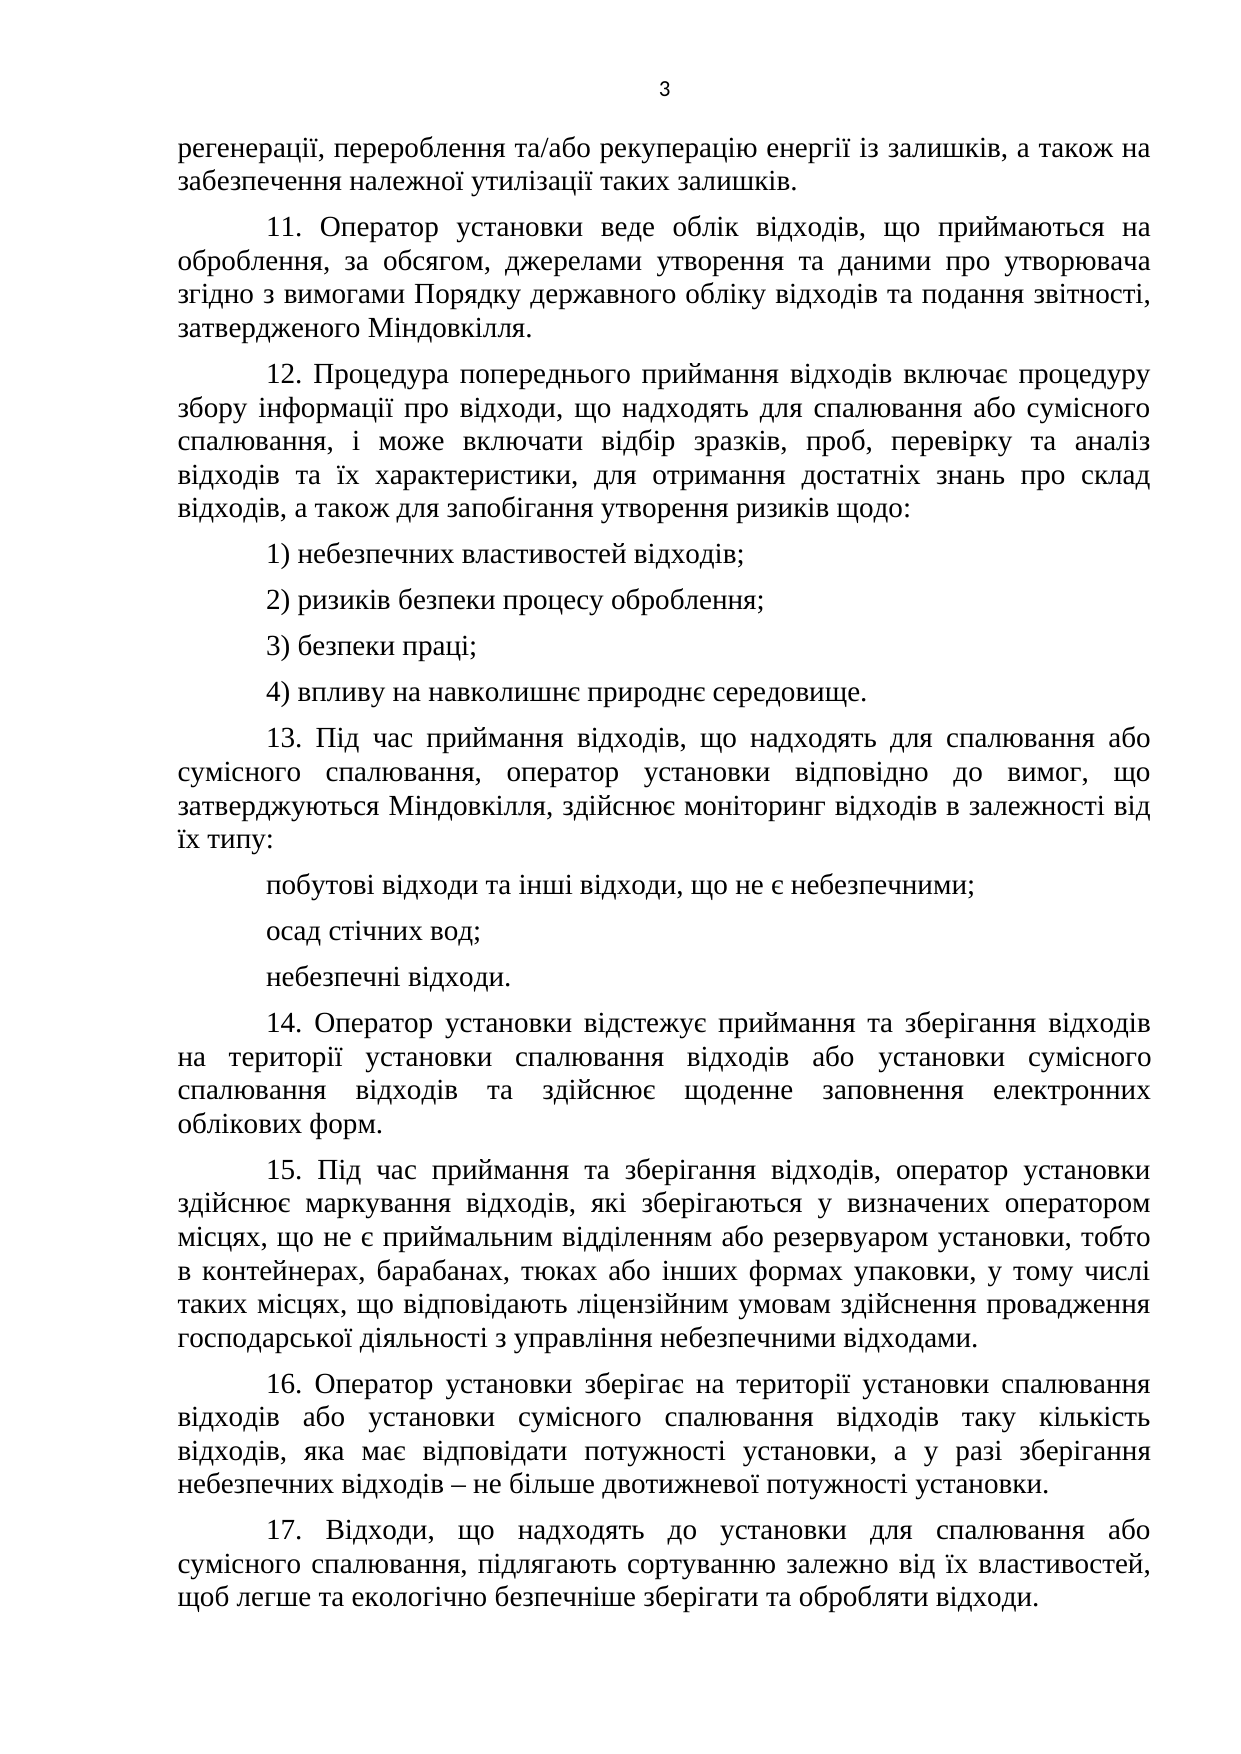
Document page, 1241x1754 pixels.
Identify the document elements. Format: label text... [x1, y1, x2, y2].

text 14. Оператор установки відстежує приймання та зберігання відходів на території установки спалювання відходів або установки сумісного спалювання відходів та здійснює щоденне заповнення електронних облікових форм. [177, 1005, 1152, 1139]
text небезпечні відходи. [177, 959, 1152, 993]
text 15. Під час приймання та зберігання відходів, оператор установки здійснює маркування відходів, які зберігаються у визначених оператором місцях, що не є приймальним відділенням або резервуаром установки, тобто в контейнерах, барабанах, тюках або інших формах упаковки, у тому числі таких місцях, що відповідають ліцензійним умовам здійснення провадження господарської діяльності з управління небезпечними відходами. [177, 1152, 1152, 1353]
text 2) ризиків безпеки процесу оброблення; [177, 582, 1152, 616]
text 3) безпеки праці; [177, 628, 1152, 662]
text 4) впливу на навколишнє природнє середовище. [177, 674, 1152, 708]
text 11. Оператор установки веде облік відходів, що приймаються на оброблення, за обсягом, джерелами утворення та даними про утворювача згідно з вимогами Порядку державного обліку відходів та подання звітності, затвердженого Міндовкілля. [177, 209, 1152, 344]
text осад стічних вод; [177, 913, 1152, 947]
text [177, 130, 1152, 197]
text 13. Під час приймання відходів, що надходять для спалювання або сумісного спалювання, оператор установки відповідно до вимог, що затверджуються Міндовкілля, здійснює моніторинг відходів в залежності від їх типу: [177, 721, 1152, 855]
text 1) небезпечних властивостей відходів; [177, 536, 1152, 570]
text 17. Відходи, що надходять до установки для спалювання або сумісного спалювання, підлягають сортуванню залежно від їх властивостей, щоб легше та екологічно безпечніше зберігати та обробляти відходи. [177, 1512, 1152, 1613]
text 12. Процедура попереднього приймання відходів включає процедуру збору інформації про відходи, що надходять для спалювання або сумісного спалювання, і може включати відбір зразків, проб, перевірку та аналіз відходів та їх характеристики, для отримання достатніх знань про склад відходів, а також для запобігання утворення ризиків щодо: [177, 356, 1152, 524]
text побутові відходи та інші відходи, що не є небезпечними; [177, 867, 1152, 901]
text 16. Оператор установки зберігає на території установки спалювання відходів або установки сумісного спалювання відходів таку кількість відходів, яка має відповідати потужності установки, а у разі зберігання небезпечних відходів – не більше двотижневої потужності установки. [177, 1366, 1152, 1500]
